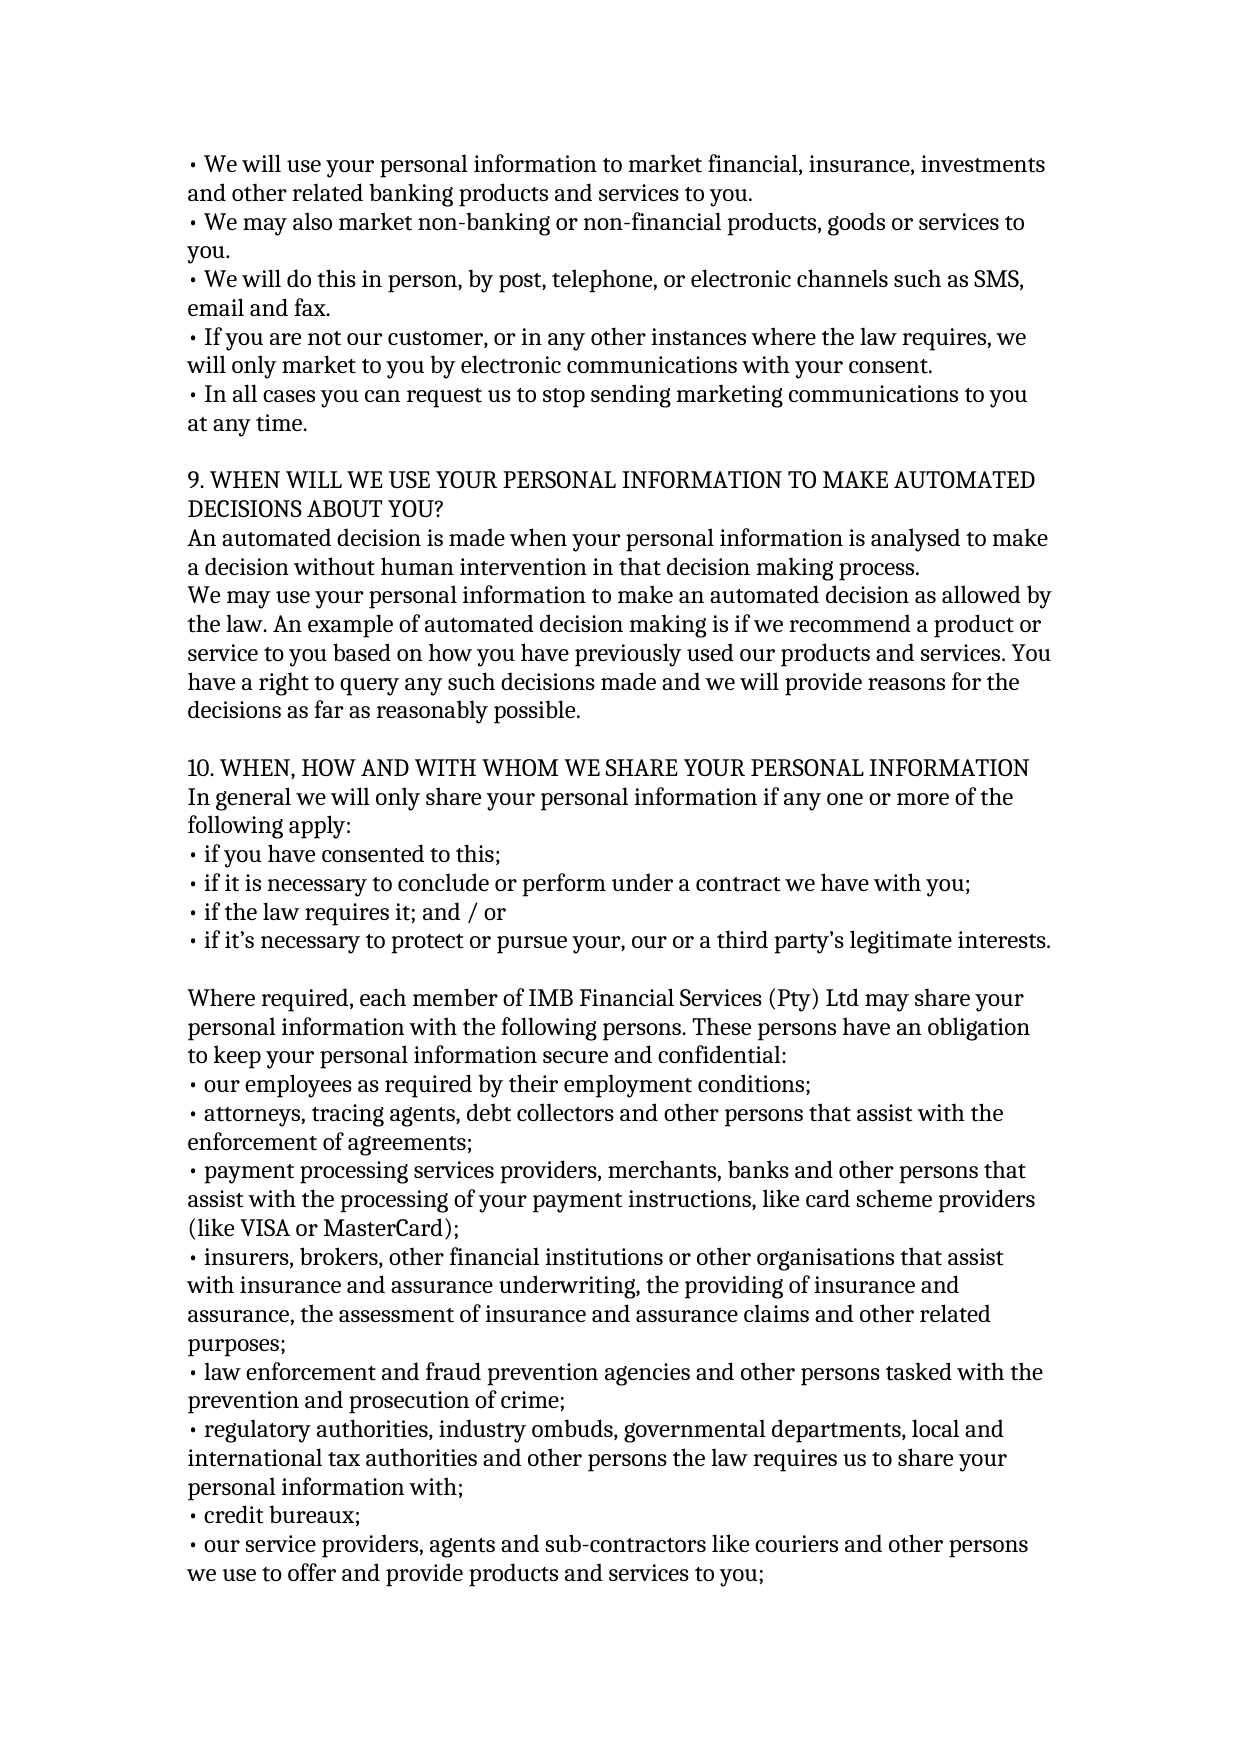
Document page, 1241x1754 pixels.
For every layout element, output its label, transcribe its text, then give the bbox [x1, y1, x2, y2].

text • our employees as required by their employment conditions; [187, 1070, 1053, 1099]
text 9. WHEN WILL WE USE YOUR PERSONAL INFORMATION TO MAKE AUTOMATED DECISIONS ABOUT YOU? [187, 466, 1053, 524]
text • In all cases you can request us to stop sending marketing communications to you at any time. [187, 380, 1053, 437]
text Where required, each member of IMB Financial Services (Pty) Ltd may share your personal information with the following persons. These persons have an obligation to keep your personal information secure and confidential: [187, 984, 1053, 1070]
text • We will use your personal information to market financial, insurance, investments and other related banking products and services to you. [187, 150, 1053, 207]
text • We may also market non-banking or non-financial products, goods or services to you. [187, 207, 1053, 265]
text • payment processing services providers, merchants, banks and other persons that assist with the processing of your payment instructions, like card scheme providers (like VISA or MasterCard); [187, 1156, 1053, 1242]
text An automated decision is made when your personal information is analysed to make a decision without human intervention in that decision making process. [187, 524, 1053, 581]
text • if it is necessary to conclude or perform under a contract we have with you; [187, 869, 1053, 897]
text 10. WHEN, HOW AND WITH WHOM WE SHARE YOUR PERSONAL INFORMATION [187, 754, 1053, 782]
text • credit bureaux; [187, 1501, 1053, 1530]
text • We will do this in person, by post, telephone, or electronic channels such as SMS, email and fax. [187, 265, 1053, 322]
text • regulatory authorities, industry ombuds, governmental departments, local and international tax authorities and other persons the law requires us to share your personal information with; [187, 1415, 1053, 1501]
text • attorneys, tracing agents, debt collectors and other persons that assist with the enforcement of agreements; [187, 1099, 1053, 1156]
text • If you are not our customer, or in any other instances where the law requires, we will only market to you by electronic communications with your consent. [187, 322, 1053, 380]
text • if the law requires it; and / or [187, 897, 1053, 926]
text We may use your personal information to make an automated decision as allowed by the law. An example of automated decision making is if we recommend a product or service to you based on how you have previously used our products and services. You have a right to query any such decisions made and we will provide reasons for the decisions as far as reasonably possible. [187, 581, 1053, 725]
text • our service providers, agents and sub-contractors like couriers and other persons we use to offer and provide products and services to you; [187, 1530, 1053, 1587]
text • if you have consented to this; [187, 840, 1053, 869]
text • insurers, brokers, other financial institutions or other organisations that assist with insurance and assurance underwriting, the providing of insurance and assurance, the assessment of insurance and assurance claims and other related purposes; [187, 1242, 1053, 1357]
text • law enforcement and fraud prevention agencies and other persons tasked with the prevention and prosecution of crime; [187, 1357, 1053, 1415]
text In general we will only share your personal information if any one or more of the following apply: [187, 782, 1053, 840]
text • if it’s necessary to protect or pursue your, our or a third party’s legitimate interests. [187, 926, 1053, 955]
